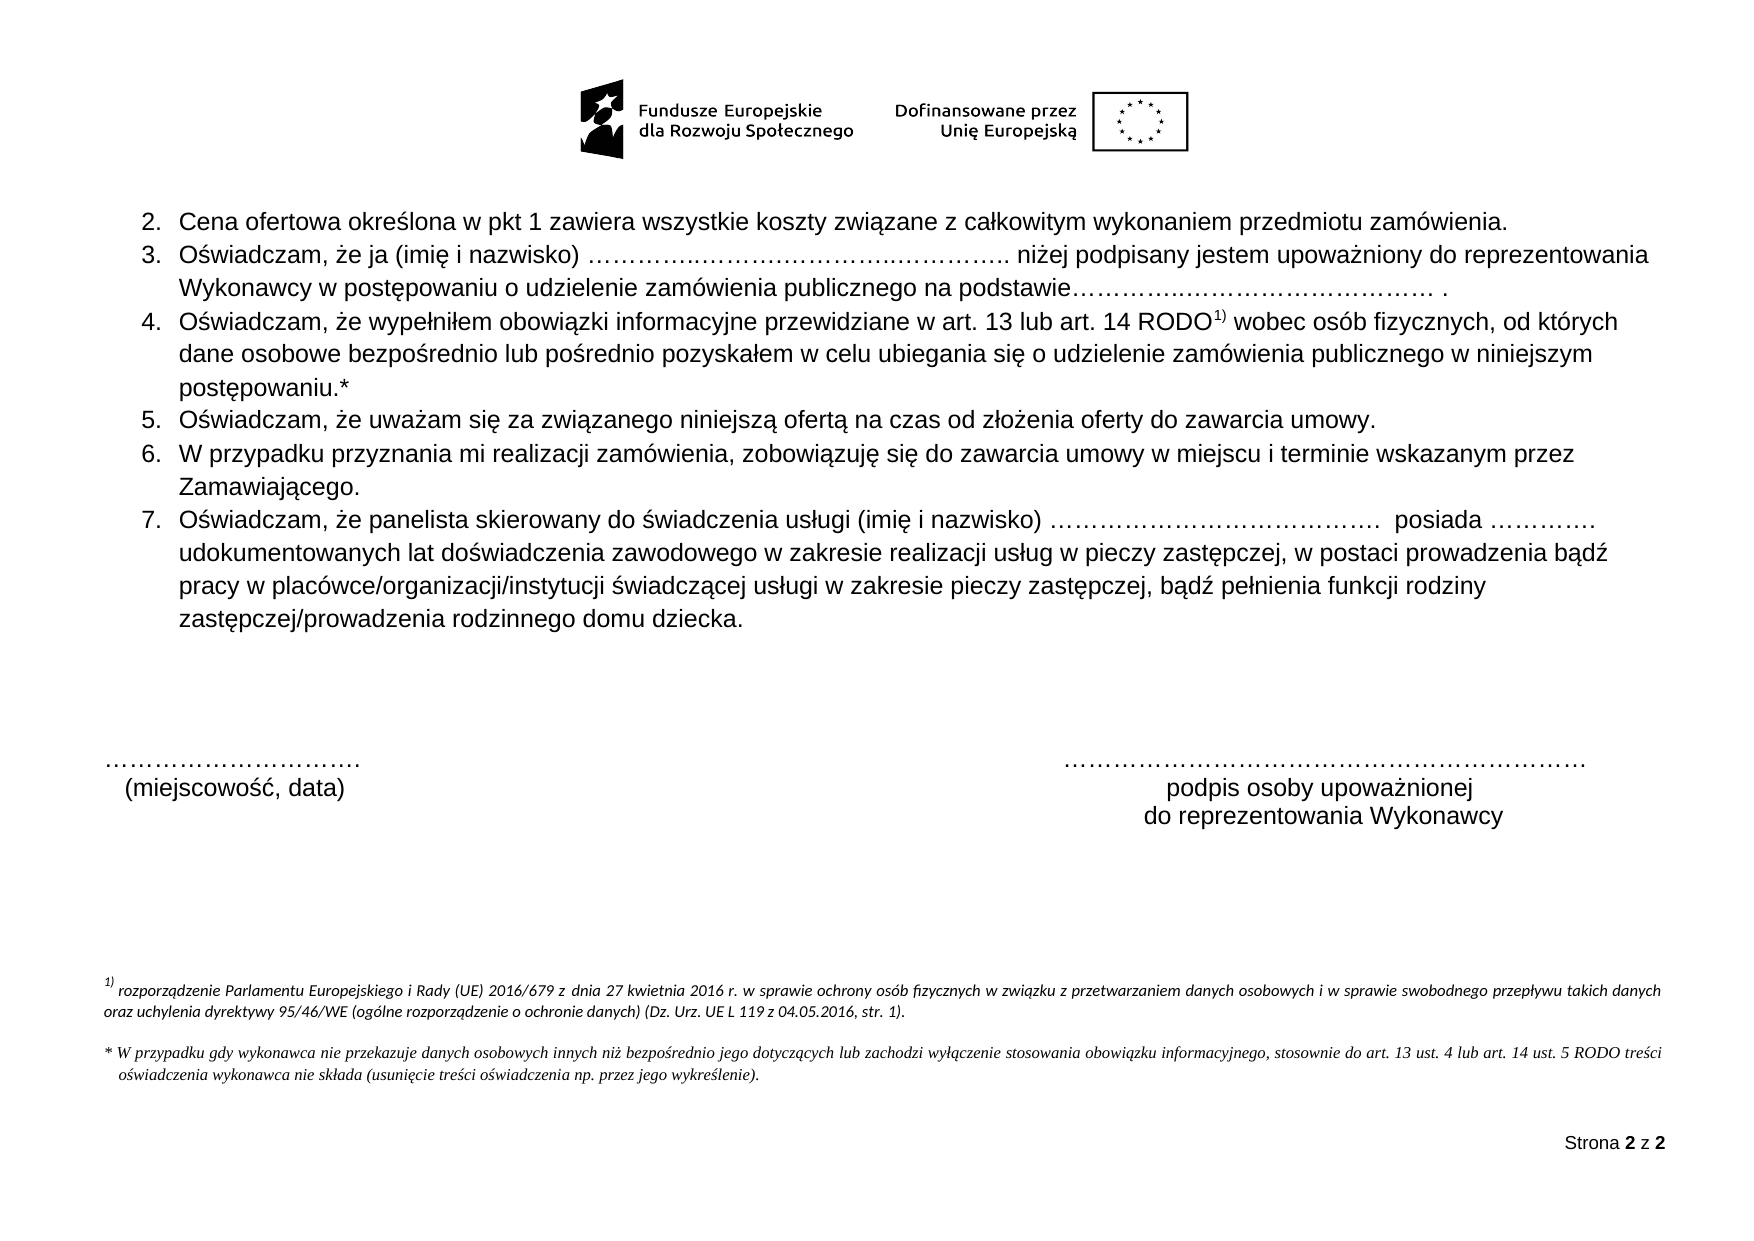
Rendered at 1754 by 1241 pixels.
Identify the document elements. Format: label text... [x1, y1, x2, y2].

list W przypadku przyznania mi realizacji zamówienia, zobowiązuję się do zawarcia umowy w miejscu i terminie wskazanym przez Zamawiającego. [141, 438, 1665, 500]
text (miejscowość, data) podpis osoby upoważnionej [103, 772, 1665, 801]
list Oświadczam, że panelista skierowany do świadczenia usługi (imię i nazwisko) …………………………………. posiada …………. udokumentowanych lat doświadczenia zawodowego w zakresie realizacji usług w pieczy zastępczej, w postaci prowadzenia bądź pracy w placówce/organizacji/instytucji świadczącej usługi w zakresie pieczy zastępczej, bądź pełnienia funkcji rodziny zastępczej/prowadzenia rodzinnego domu dziecka. [141, 504, 1665, 632]
text do reprezentowania Wykonawcy [103, 801, 1665, 830]
list Oświadczam, że wypełniłem obowiązki informacyjne przewidziane w art. 13 lub art. 14 RODO1) wobec osób fizycznych, od których dane osobowe bezpośrednio lub pośrednio pozyskałem w celu ubiegania się o udzielenie zamówienia publicznego w niniejszym postępowaniu.* [141, 306, 1665, 401]
text * W przypadku gdy wykonawca nie przekazuje danych osobowych innych niż bezpośrednio jego dotyczących lub zachodzi wyłączenie stosowania obowiązku informacyjnego, stosownie do art. 13 ust. 4 lub art. 14 ust. 5 RODO treści oświadczenia wykonawca nie składa (usunięcie treści oświadczenia np. przez jego wykreślenie). [103, 1042, 1665, 1083]
picture [559, 59, 1210, 179]
list Oświadczam, że uważam się za związanego niniejszą ofertą na czas od złożenia oferty do zawarcia umowy. [141, 406, 1665, 434]
text …………………………. ……………………………………………………… [103, 744, 1665, 772]
text 1) rozporządzenie Parlamentu Europejskiego i Rady (UE) 2016/679 z dnia 27 kwietnia 2016 r. w sprawie ochrony osób fizycznych w związku z przetwarzaniem danych osobowych i w sprawie swobodnego przepływu takich danych oraz uchylenia dyrektywy 95/46/WE (ogólne rozporządzenie o ochronie danych) (Dz. Urz. UE L 119 z 04.05.2016, str. 1). [103, 974, 1665, 1022]
list Cena ofertowa określona w pkt 1 zawiera wszystkie koszty związane z całkowitym wykonaniem przedmiotu zamówienia. [141, 207, 1665, 236]
list Oświadczam, że ja (imię i nazwisko) …………..……….…………..………….. niżej podpisany jestem upoważniony do reprezentowania Wykonawcy w postępowaniu o udzielenie zamówienia publicznego na podstawie…………..………………………… . [141, 240, 1665, 302]
